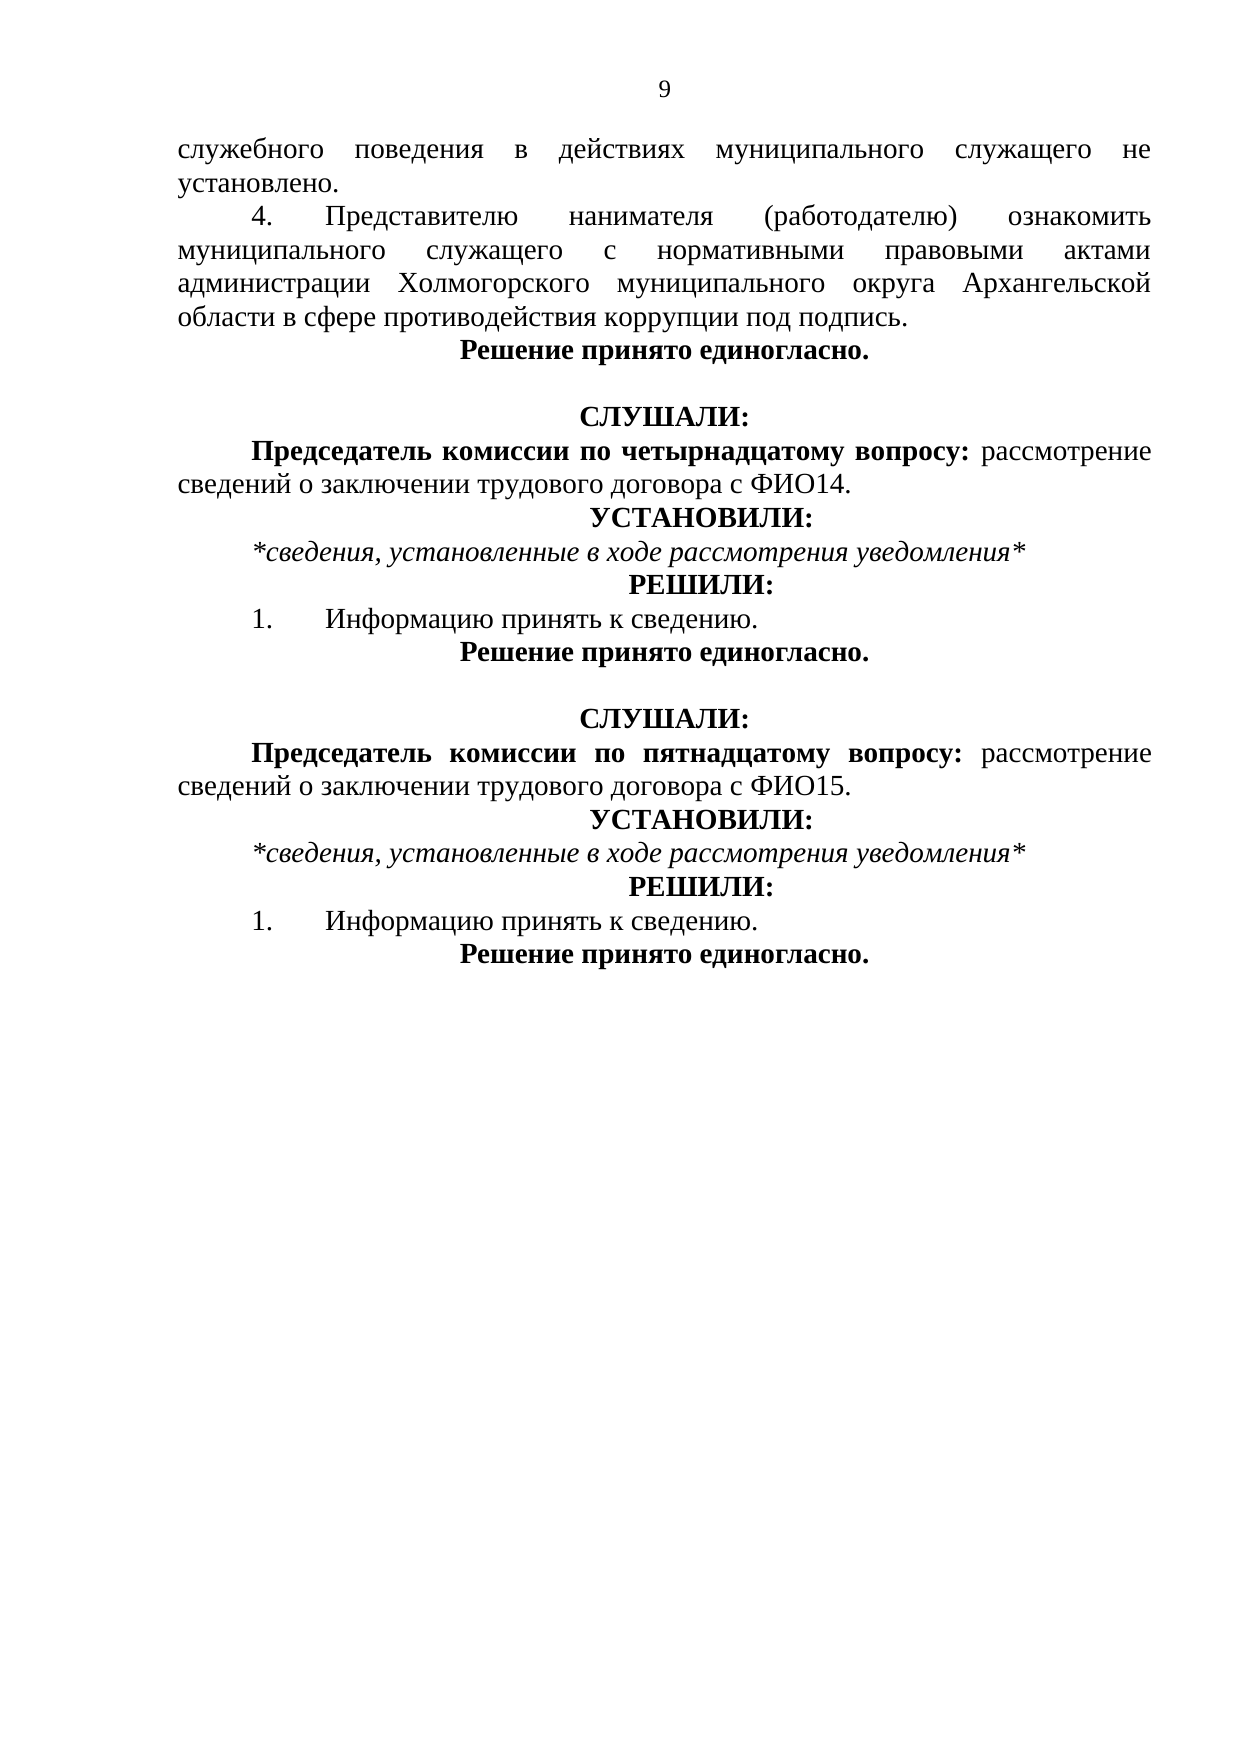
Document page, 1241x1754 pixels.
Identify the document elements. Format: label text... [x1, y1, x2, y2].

text РЕШИЛИ: [177, 567, 1152, 601]
list Информацию принять к сведению. [177, 601, 1152, 634]
list Информацию принять к сведению. [177, 903, 1152, 936]
text *сведения, установленные в ходе рассмотрения уведомления* [177, 836, 1152, 869]
text УСТАНОВИЛИ: [177, 802, 1152, 836]
text УСТАНОВИЛИ: [177, 500, 1152, 534]
text Председатель комиссии по пятнадцатому вопросу: рассмотрение сведений о заключении трудового договора с ФИО15. [177, 735, 1152, 802]
text Председатель комиссии по четырнадцатому вопросу: рассмотрение сведений о заключении трудового договора с ФИО14. [177, 433, 1152, 500]
text СЛУШАЛИ: [177, 701, 1152, 735]
subtitle Решение принято единогласно. [177, 634, 1152, 668]
text *сведения, установленные в ходе рассмотрения уведомления* [177, 534, 1152, 567]
list Представителю нанимателя (работодателю) ознакомить муниципального служащего с нормативными правовыми актами администрации Холмогорского муниципального округа Архангельской области в сфере противодействия коррупции под подпись. [177, 198, 1152, 332]
text РЕШИЛИ: [177, 869, 1152, 903]
subtitle Решение принято единогласно. [177, 332, 1152, 366]
text СЛУШАЛИ: [177, 399, 1152, 433]
subtitle Решение принято единогласно. [177, 936, 1152, 970]
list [177, 131, 1152, 198]
